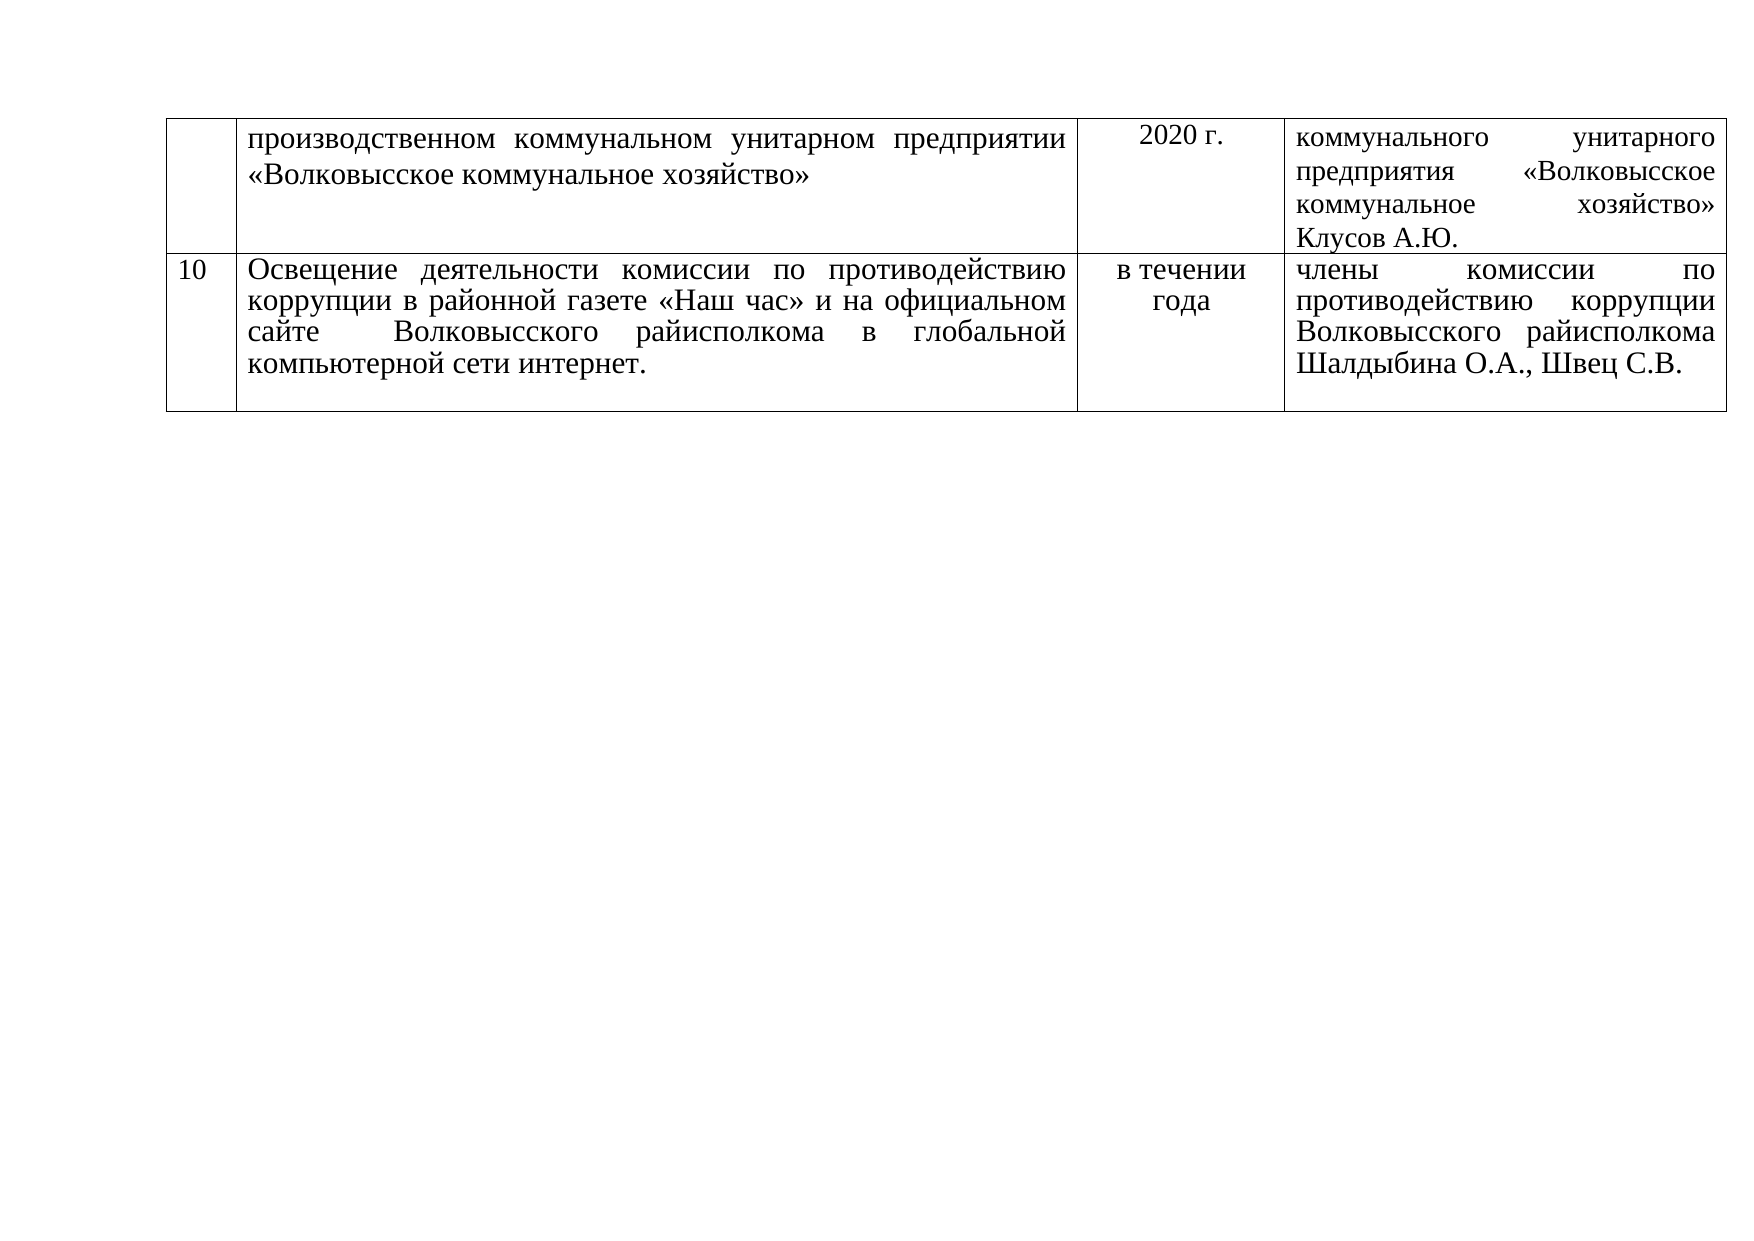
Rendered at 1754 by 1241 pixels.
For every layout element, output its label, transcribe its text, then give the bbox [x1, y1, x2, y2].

table_cell 2 полугодие 2020 г. [1078, 119, 1284, 253]
table_cell Освещение деятельности комиссии по противодействию коррупции в районной газете «Наш час» и на официальном сайте Волковысского райисполкома в глобальной компьютерной сети интернет. [237, 254, 1077, 411]
table_cell в течении года [1078, 254, 1284, 411]
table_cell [237, 119, 1077, 253]
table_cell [1285, 119, 1726, 253]
table_cell 10 [167, 254, 236, 411]
table_cell члены комиссии по противодействию коррупции Волковысского райисполкома Шалдыбина О.А., Швец С.В. [1285, 254, 1726, 411]
table_cell 9 [167, 119, 236, 253]
